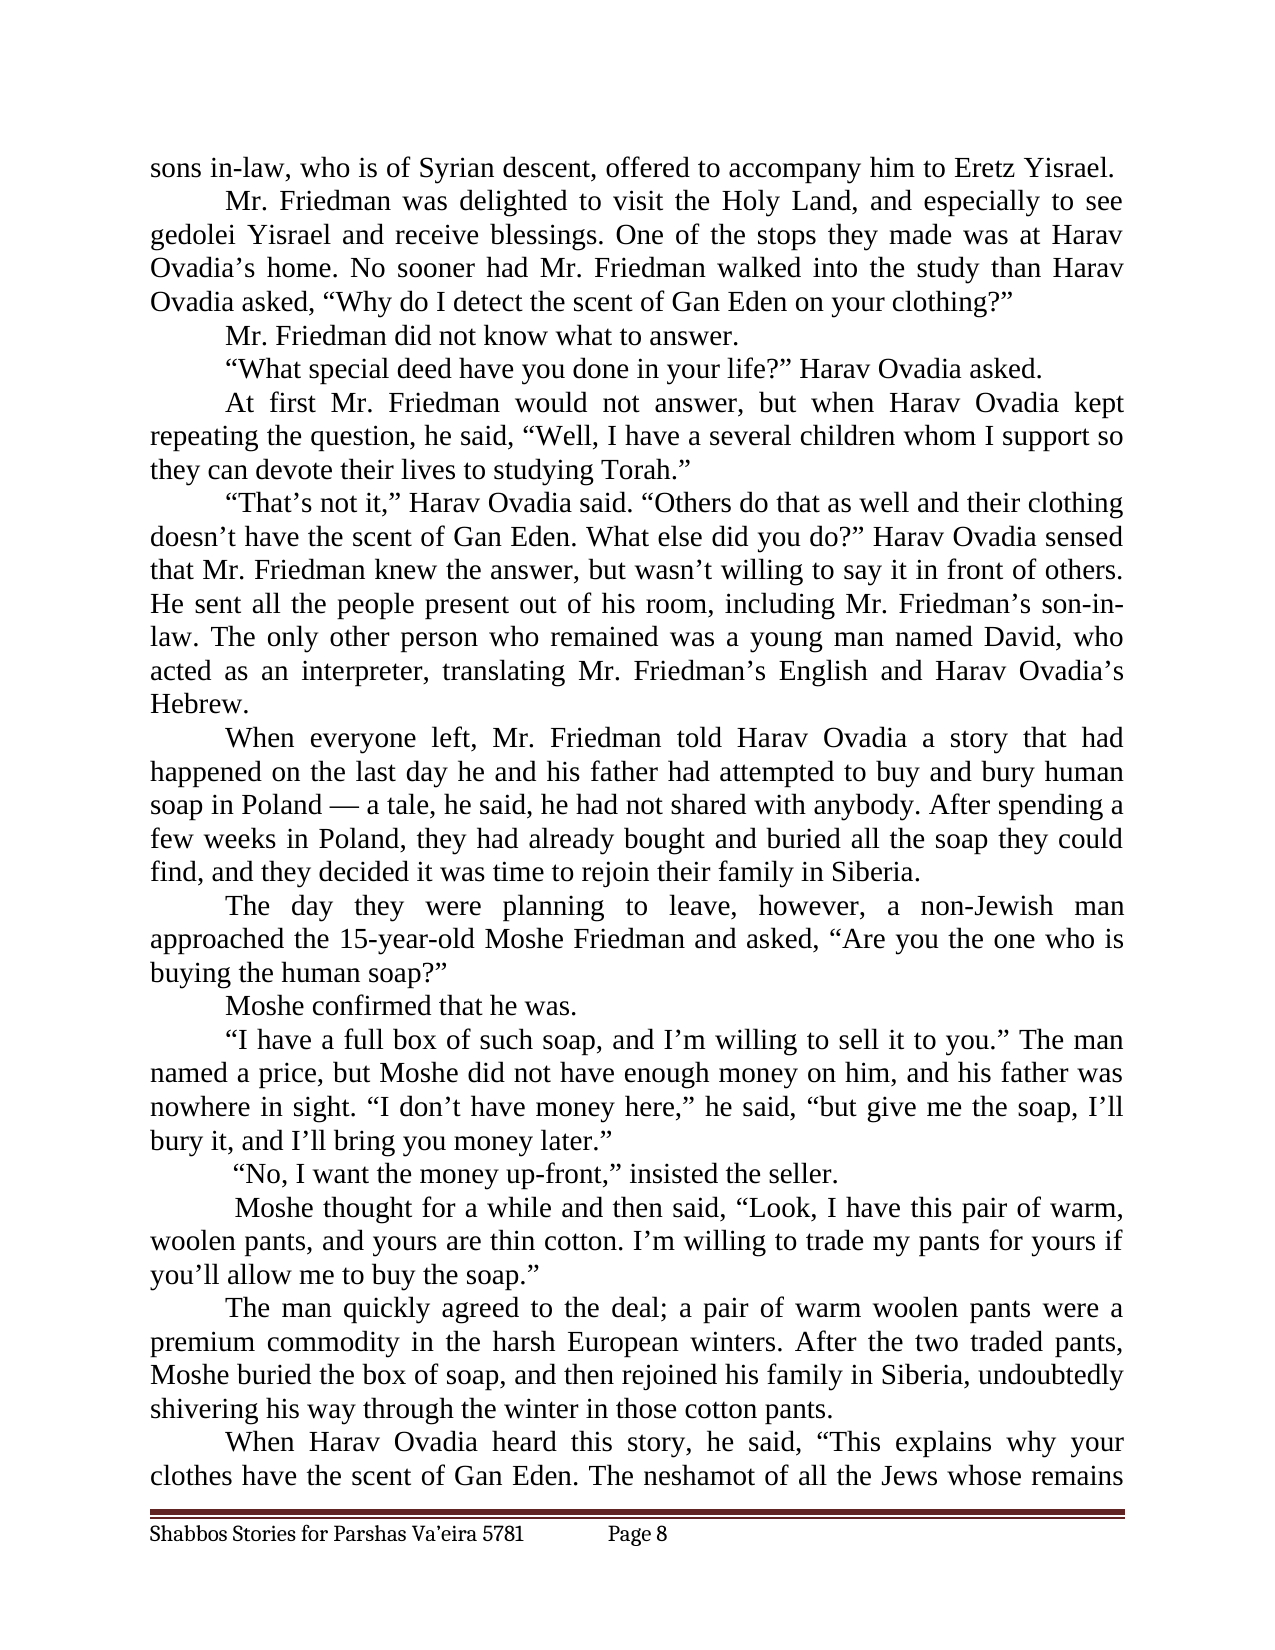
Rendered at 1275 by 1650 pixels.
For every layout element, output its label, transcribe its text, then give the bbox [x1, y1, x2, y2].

text Moshe thought for a while and then said, “Look, I have this pair of warm, woolen pants, and yours are thin cotton. I’m willing to trade my pants for yours if you’ll allow me to buy the soap.” [150, 1190, 1125, 1290]
text The day they were planning to leave, however, a non-Jewish man approached the 15-year-old Moshe Friedman and asked, “Are you the one who is buying the human soap?” [150, 888, 1125, 988]
text When everyone left, Mr. Friedman told Harav Ovadia a story that had happened on the last day he and his father had attempted to buy and bury human soap in Poland — a tale, he said, he had not shared with anybody. After spending a few weeks in Poland, they had already bought and buried all the soap they could find, and they decided it was time to rejoin their family in Siberia. [150, 720, 1125, 888]
text “That’s not it,” Harav Ovadia said. “Others do that as well and their clothing doesn’t have the scent of Gan Eden. What else did you do?” Harav Ovadia sensed that Mr. Friedman knew the answer, but wasn’t willing to say it in front of others. He sent all the people present out of his room, including Mr. Friedman’s son-in-law. The only other person who remained was a young man named David, who acted as an interpreter, translating Mr. Friedman’s English and Harav Ovadia’s Hebrew. [150, 485, 1125, 720]
text “No, I want the money up-front,” insisted the seller. [150, 1156, 1125, 1190]
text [150, 150, 1125, 318]
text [150, 1424, 1125, 1492]
text The man quickly agreed to the deal; a pair of warm woolen pants were a premium commodity in the harsh European winters. After the two traded pants, Moshe buried the box of soap, and then rejoined his family in Siberia, undoubtedly shivering his way through the winter in those cotton pants. [150, 1290, 1125, 1424]
text “I have a full box of such soap, and I’m willing to sell it to you.” The man named a price, but Moshe did not have enough money on him, and his father was nowhere in sight. “I don’t have money here,” he said, “but give me the soap, I’ll bury it, and I’ll bring you money later.” [150, 1022, 1125, 1156]
text At first Mr. Friedman would not answer, but when Harav Ovadia kept repeating the question, he said, “Well, I have a several children whom I support so they can devote their lives to studying Torah.” [150, 385, 1125, 485]
text “What special deed have you done in your life?” Harav Ovadia asked. [150, 351, 1125, 385]
text Moshe confirmed that he was. [150, 988, 1125, 1022]
text Mr. Friedman did not know what to answer. [150, 318, 1125, 351]
